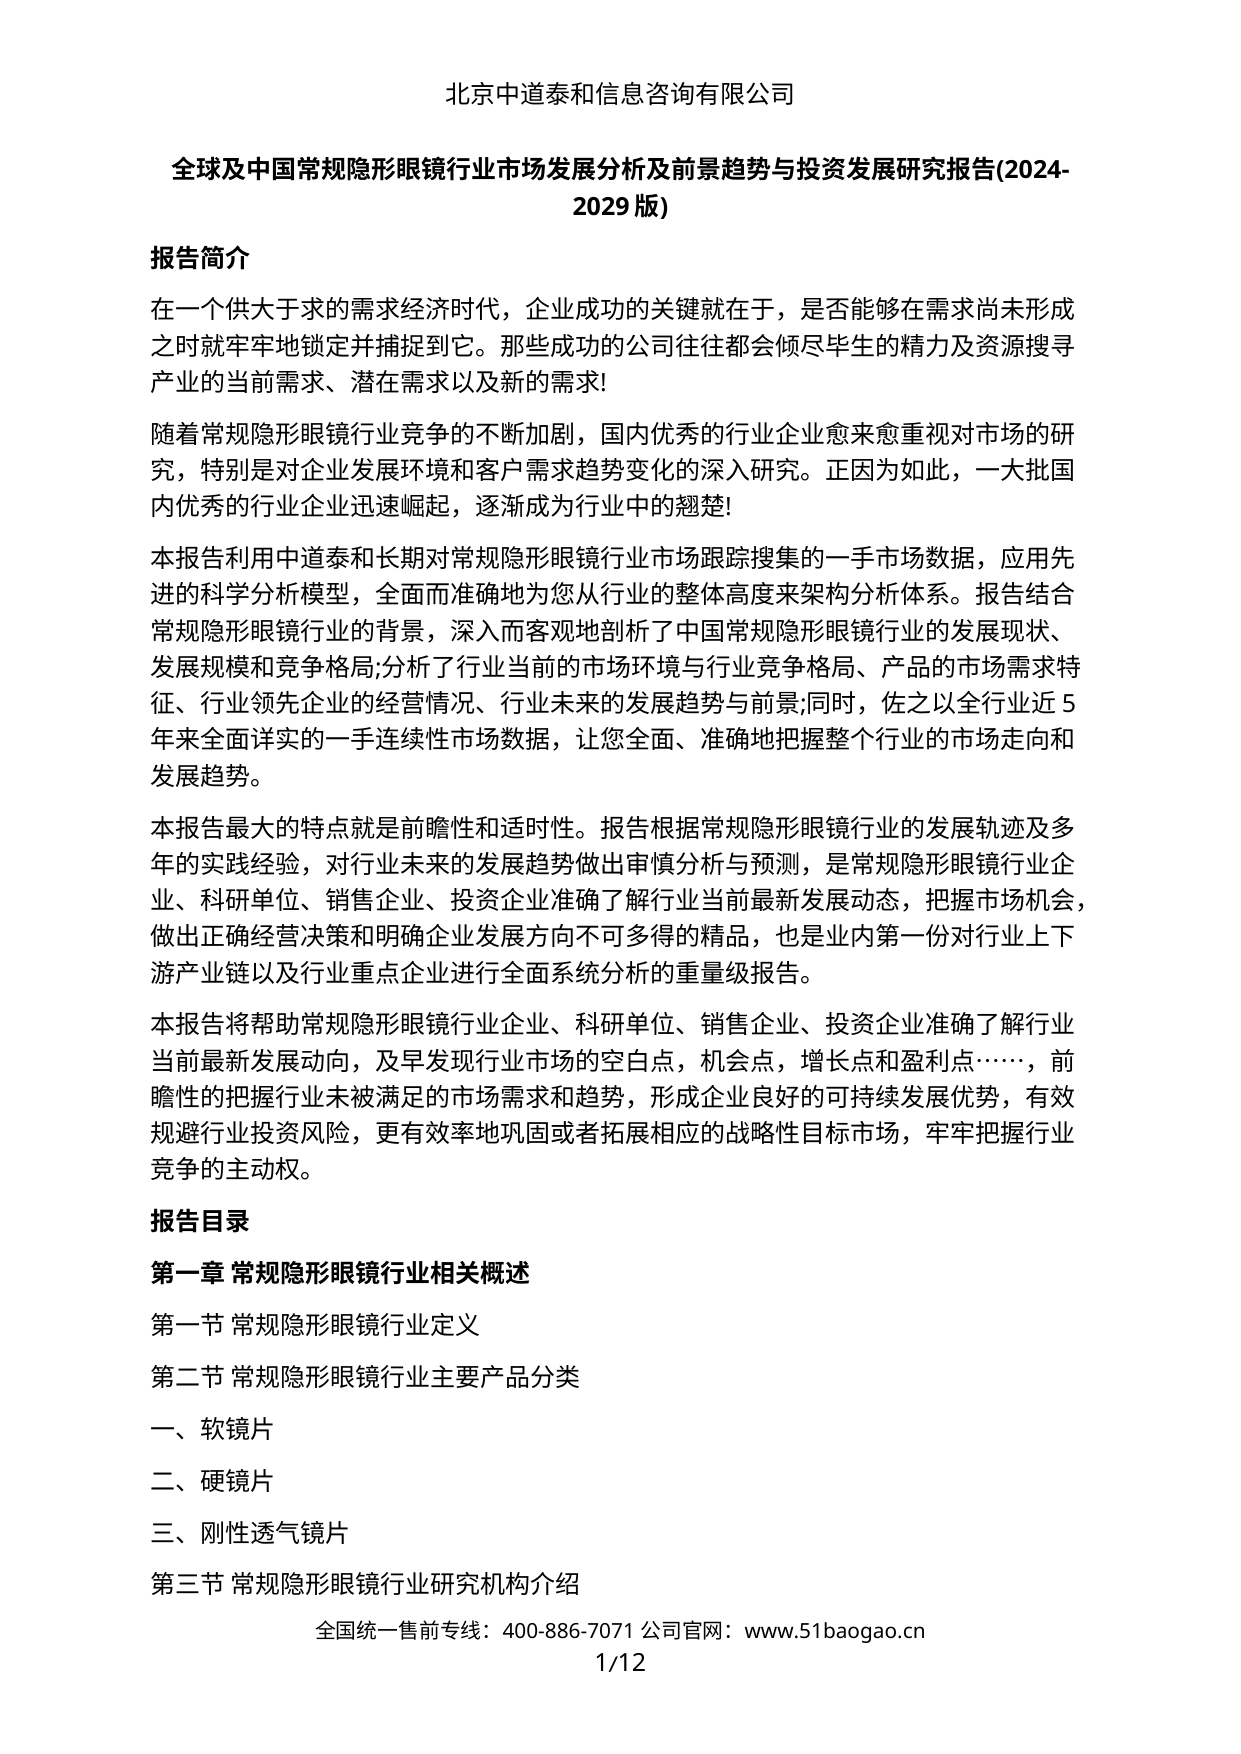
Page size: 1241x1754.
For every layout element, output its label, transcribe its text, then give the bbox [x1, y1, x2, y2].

text 第一节 常规隐形眼镜行业定义 [150, 1306, 1090, 1342]
text 全球及中国常规隐形眼镜行业市场发展分析及前景趋势与投资发展研究报告(2024-2029版) [150, 150, 1090, 222]
text 第一章 常规隐形眼镜行业相关概述 [150, 1254, 1090, 1290]
text 在一个供大于求的需求经济时代，企业成功的关键就在于，是否能够在需求尚未形成之时就牢牢地锁定并捕捉到它。那些成功的公司往往都会倾尽毕生的精力及资源搜寻产业的当前需求、潜在需求以及新的需求! [150, 290, 1090, 399]
text 三、刚性透气镜片 [150, 1513, 1090, 1549]
text 随着常规隐形眼镜行业竞争的不断加剧，国内优秀的行业企业愈来愈重视对市场的研究，特别是对企业发展环境和客户需求趋势变化的深入研究。正因为如此，一大批国内优秀的行业企业迅速崛起，逐渐成为行业中的翘楚! [150, 414, 1090, 523]
text 本报告将帮助常规隐形眼镜行业企业、科研单位、销售企业、投资企业准确了解行业当前最新发展动向，及早发现行业市场的空白点，机会点，增长点和盈利点……，前瞻性的把握行业未被满足的市场需求和趋势，形成企业良好的可持续发展优势，有效规避行业投资风险，更有效率地巩固或者拓展相应的战略性目标市场，牢牢把握行业竞争的主动权。 [150, 1005, 1090, 1186]
text 第二节 常规隐形眼镜行业主要产品分类 [150, 1357, 1090, 1394]
text 一、软镜片 [150, 1409, 1090, 1446]
text 本报告利用中道泰和长期对常规隐形眼镜行业市场跟踪搜集的一手市场数据，应用先进的科学分析模型，全面而准确地为您从行业的整体高度来架构分析体系。报告结合常规隐形眼镜行业的背景，深入而客观地剖析了中国常规隐形眼镜行业的发展现状、发展规模和竞争格局;分析了行业当前的市场环境与行业竞争格局、产品的市场需求特征、行业领先企业的经营情况、行业未来的发展趋势与前景;同时，佐之以全行业近5年来全面详实的一手连续性市场数据，让您全面、准确地把握整个行业的市场走向和发展趋势。 [150, 539, 1090, 792]
text 报告目录 [150, 1202, 1090, 1238]
text 二、硬镜片 [150, 1461, 1090, 1497]
text 本报告最大的特点就是前瞻性和适时性。报告根据常规隐形眼镜行业的发展轨迹及多年的实践经验，对行业未来的发展趋势做出审慎分析与预测，是常规隐形眼镜行业企业、科研单位、销售企业、投资企业准确了解行业当前最新发展动态，把握市场机会，做出正确经营决策和明确企业发展方向不可多得的精品，也是业内第一份对行业上下游产业链以及行业重点企业进行全面系统分析的重量级报告。 [150, 808, 1090, 989]
text 报告简介 [150, 238, 1090, 274]
text 第三节 常规隐形眼镜行业研究机构介绍 [150, 1565, 1090, 1601]
